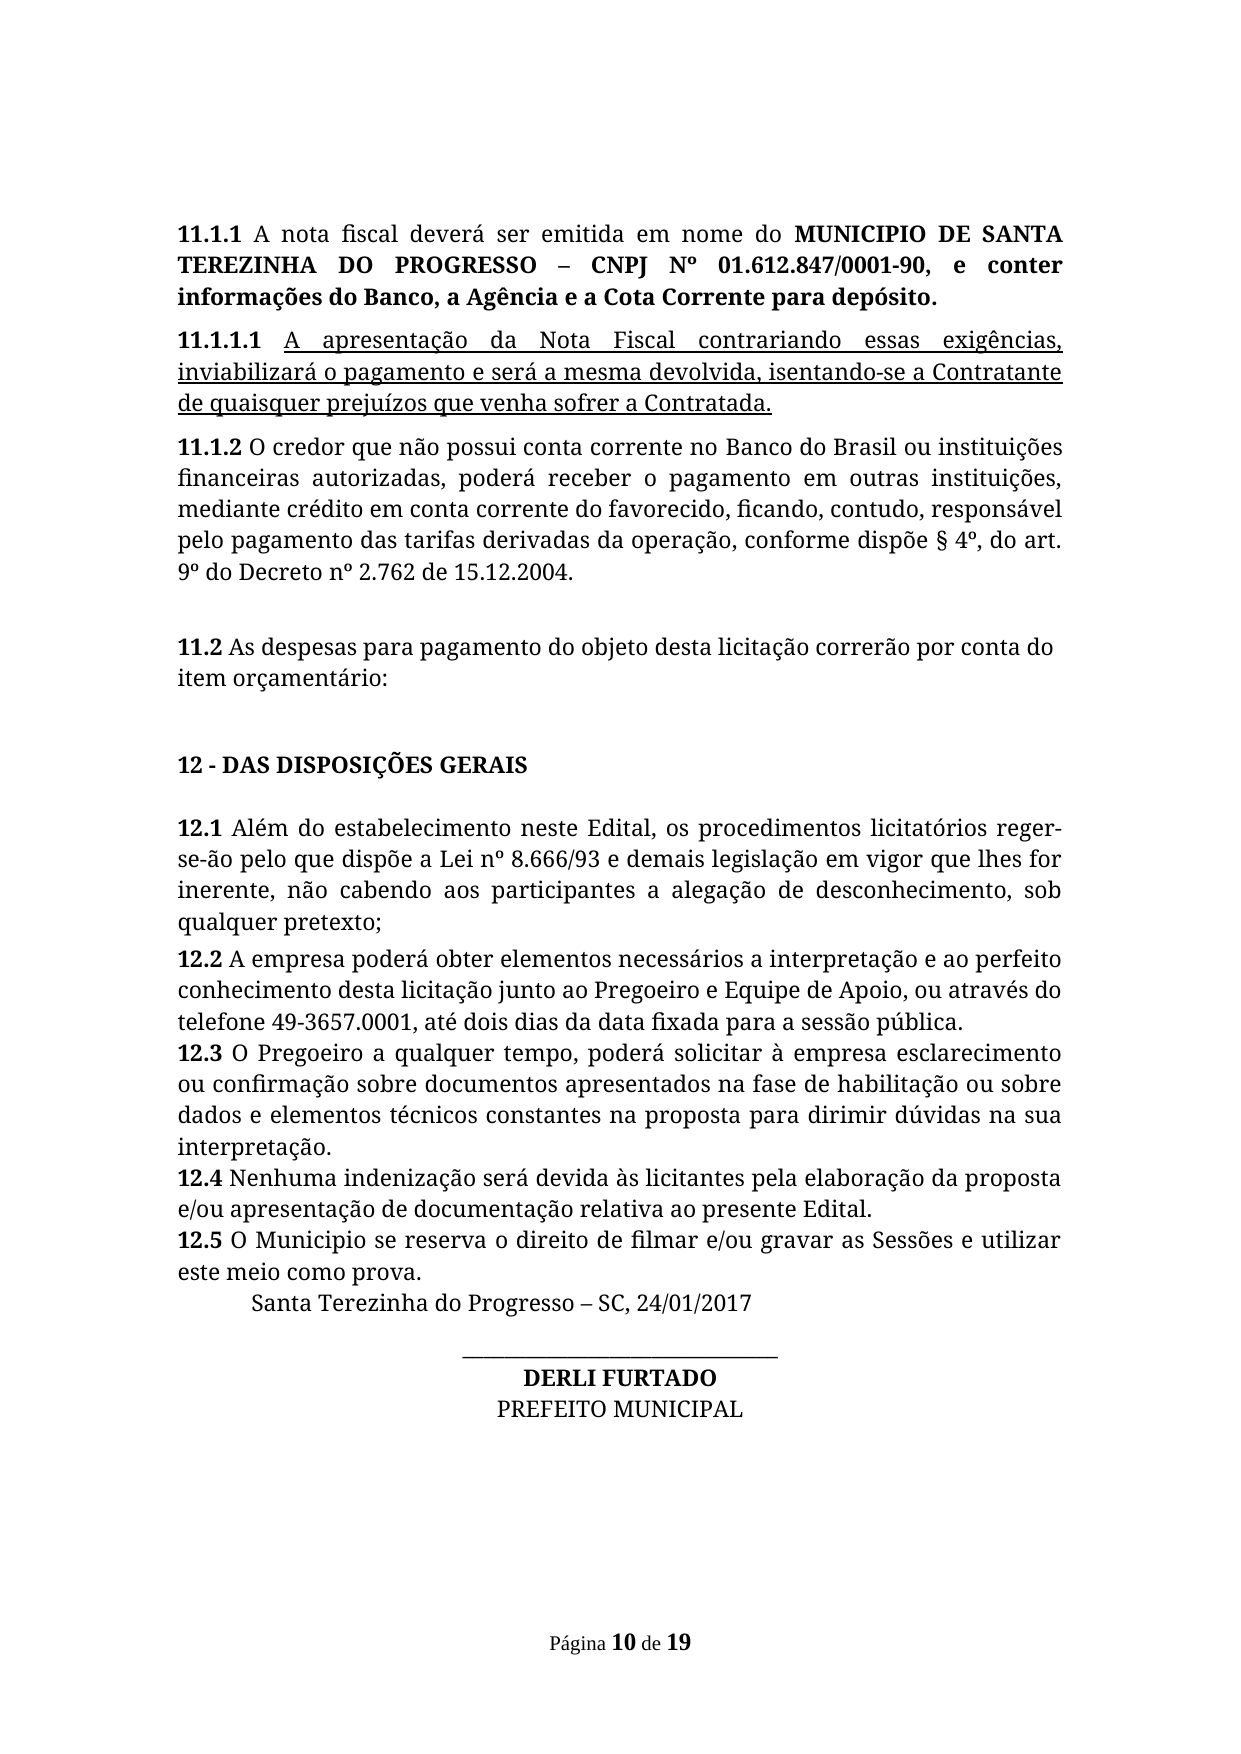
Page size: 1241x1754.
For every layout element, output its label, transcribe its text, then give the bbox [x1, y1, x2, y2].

text 11.1.1 A nota fiscal deverá ser emitida em nome do MUNICIPIO DE SANTA TEREZINHA DO PROGRESSO – CNPJ Nº 01.612.847/0001-90, e conter informações do Banco, a Agência e a Cota Corrente para depósito. [177, 218, 1063, 312]
text empresa poderá obter elementos necessários a interpretação e ao perfeito conhecimento desta licitação junto ao Pregoeiro e Equipe de Apoio, ou através do telefone 49-3657.0001, até dois dias da data fixada para a sessão pública. [177, 943, 1063, 1037]
text 12.5 O Municipio se reserva o direito de filmar e/ou gravar as Sessões e utilizar este meio como prova. [177, 1224, 1063, 1287]
text 11.1.1.1 A apresentação da Nota Fiscal contrariando essas exigências, inviabilizará o pagamento e será a mesma devolvida, isentando-se a Contratante de quaisquer prejuízos que venha sofrer a Contratada. [177, 383, 1063, 418]
text PREFEITO MUNICIPAL [177, 1393, 1063, 1424]
text 12 - DAS DISPOSIÇÕES GERAIS [177, 749, 1063, 781]
text 11.1.2 O credor que não possui conta corrente no Banco do Brasil ou instituições financeiras autorizadas, poderá receber o pagamento em outras instituições, mediante crédito em conta corrente do favorecido, ficando, contudo, responsável pelo pagamento das tarifas derivadas da operação, conforme dispõe § 4º, do art. 9º do Decreto nº 2.762 de 15.12.2004. [177, 431, 1063, 587]
text 12.4 Nenhuma indenização será devida às licitantes pela elaboração da proposta e/ou apresentação de documentação relativa ao presente Edital. [177, 1162, 1063, 1224]
text 12.1 Além do estabelecimento neste Edital, os procedimentos licitatórios reger-se-ão pelo que dispõe a Lei nº 8.666/93 e demais legislação em vigor que lhes for inerente, não cabendo aos participantes a alegação de desconhecimento, sob qualquer pretexto; [177, 812, 1063, 937]
text DERLI FURTADO [177, 1362, 1063, 1393]
text ______________________________ [177, 1331, 1063, 1362]
text 12.3 O Pregoeiro a qualquer tempo, poderá solicitar à empresa esclarecimento ou confirmação sobre documentos apresentados na fase de habilitação ou sobre dados e elementos técnicos constantes na proposta para dirimir dúvidas na sua interpretação. [177, 1037, 1063, 1162]
text 11.1.1.1 A apresentação da Nota Fiscal contrariando essas exigências, inviabilizará o pagamento e será a mesma devolvida, isentando-se a Contratante de quaisquer prejuízos que venha sofrer a Contratada. [177, 324, 1063, 382]
text Santa Terezinha do Progresso – SC, 24/01/2017 [177, 1287, 1063, 1318]
text 11.2 As despesas para pagamento do objeto desta licitação correrão por conta do item orçamentário: [177, 631, 1063, 693]
